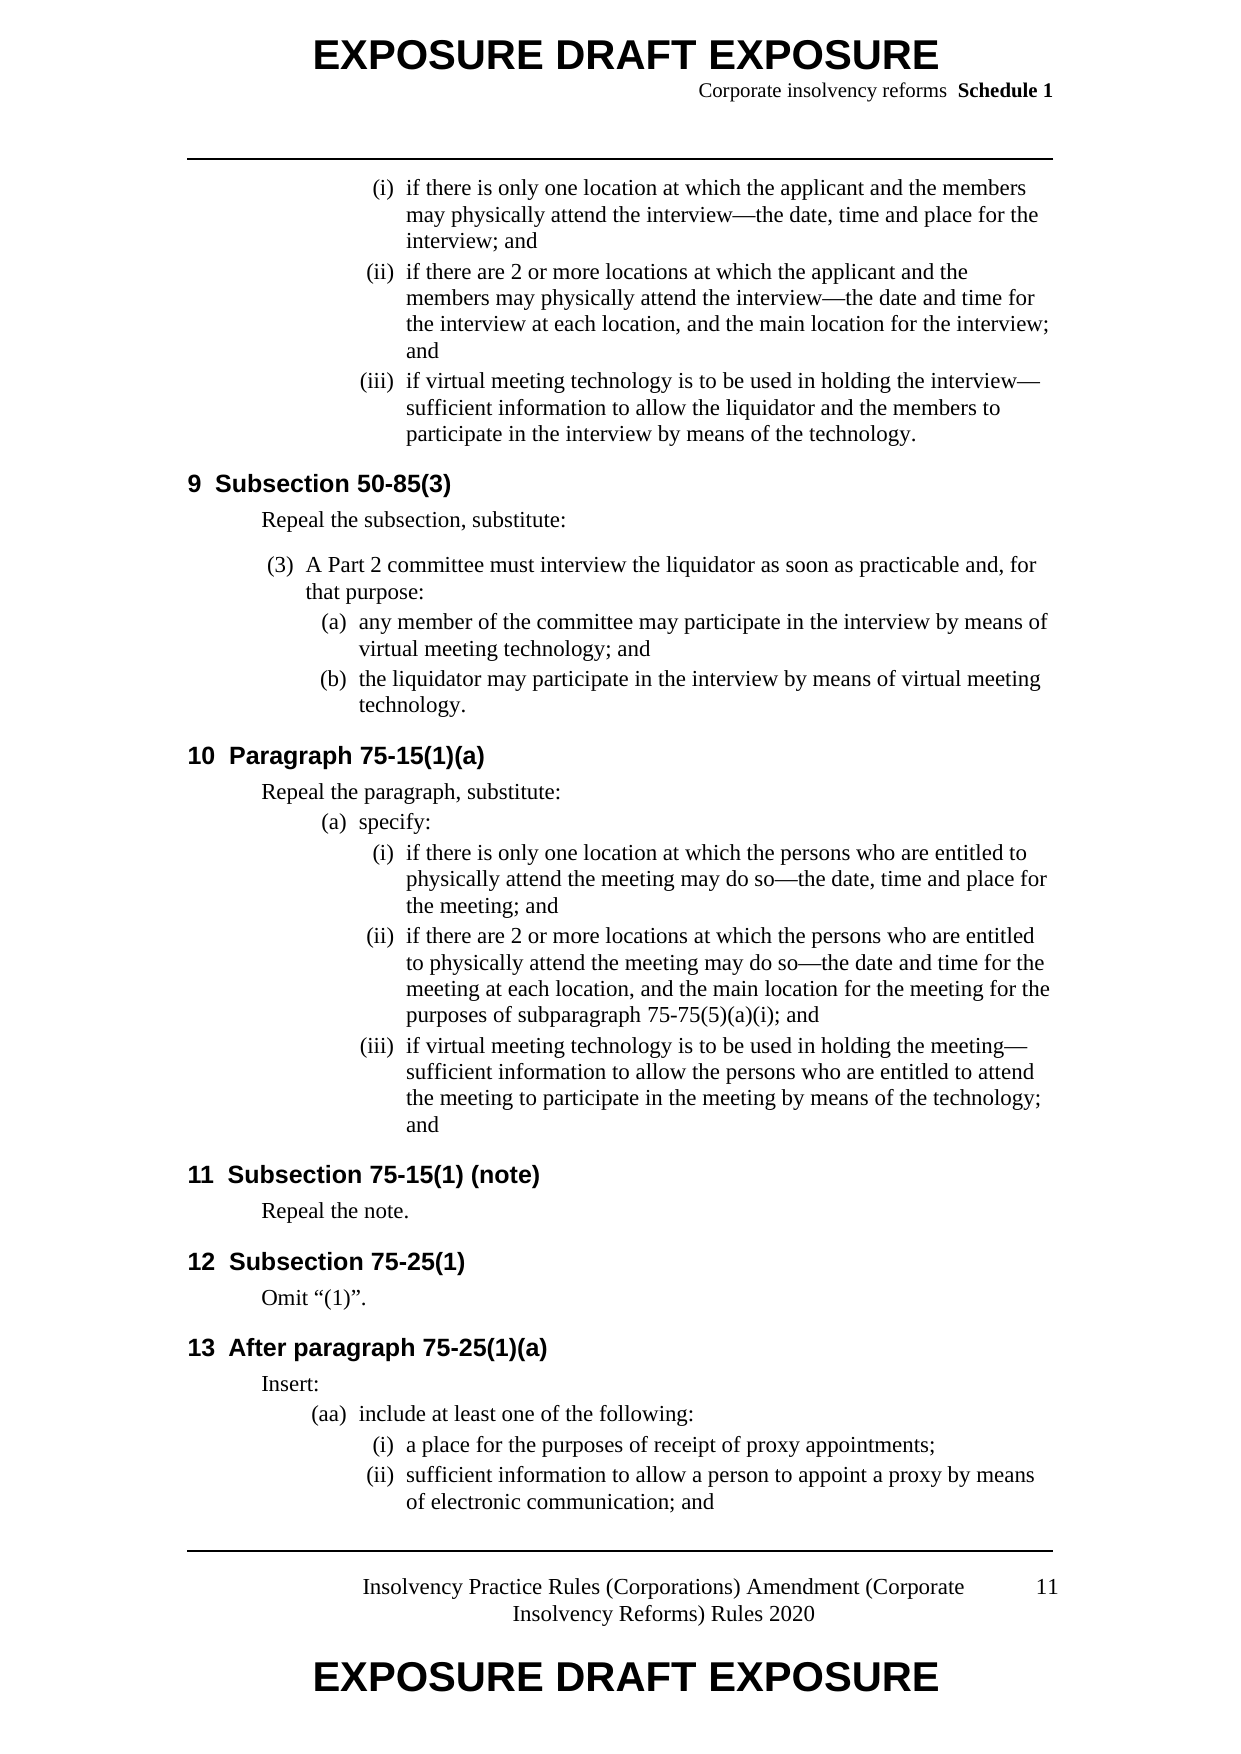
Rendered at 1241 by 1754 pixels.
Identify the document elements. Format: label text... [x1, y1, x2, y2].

text (ii) sufficient information to allow a person to appoint a proxy by means of electronic communication; and [187, 1461, 1053, 1514]
text (ii) if there are 2 or more locations at which the persons who are entitled to physically attend the meeting may do so—the date and time for the meeting at each location, and the main location for the meeting for the purposes of subparagraph 75-75(5)(a)(i); and [187, 922, 1053, 1028]
text Repeal the subsection, substitute: [261, 506, 1053, 533]
text (iii) if virtual meeting technology is to be used in holding the meeting—sufficient information to allow the persons who are entitled to attend the meeting to participate in the meeting by means of the technology; and [187, 1032, 1053, 1137]
text (b) the liquidator may participate in the interview by means of virtual meeting technology. [187, 665, 1053, 718]
text (i) a place for the purposes of receipt of proxy appointments; [187, 1431, 1053, 1457]
text 9 Subsection 50-85(3) [187, 469, 1053, 498]
text (iii) if virtual meeting technology is to be used in holding the interview—sufficient information to allow the liquidator and the members to participate in the interview by means of the technology. [187, 367, 1053, 446]
text 13 After paragraph 75-25(1)(a) [187, 1333, 1053, 1362]
text Insert: [261, 1370, 1053, 1396]
text Omit “(1)”. [261, 1283, 1053, 1310]
text 12 Subsection 75-25(1) [187, 1246, 1053, 1275]
text (i) if there is only one location at which the persons who are entitled to physically attend the meeting may do so—the date, time and place for the meeting; and [187, 839, 1053, 918]
text (a) specify: [187, 808, 1053, 835]
text 11 Subsection 75-15(1) (note) [187, 1160, 1053, 1189]
text 10 Paragraph 75-15(1)(a) [187, 741, 1053, 769]
text (3) A Part 2 committee must interview the liquidator as soon as practicable and, for that purpose: [187, 551, 1053, 604]
text Repeal the note. [261, 1197, 1053, 1223]
text Repeal the paragraph, substitute: [261, 778, 1053, 804]
text (i) if there is only one location at which the applicant and the members may physically attend the interview—the date, time and place for the interview; and [187, 174, 1053, 253]
text (a) any member of the committee may participate in the interview by means of virtual meeting technology; and [187, 608, 1053, 661]
text (ii) if there are 2 or more locations at which the applicant and the members may physically attend the interview—the date and time for the interview at each location, and the main location for the interview; and [187, 258, 1053, 363]
text (aa) include at least one of the following: [187, 1400, 1053, 1427]
